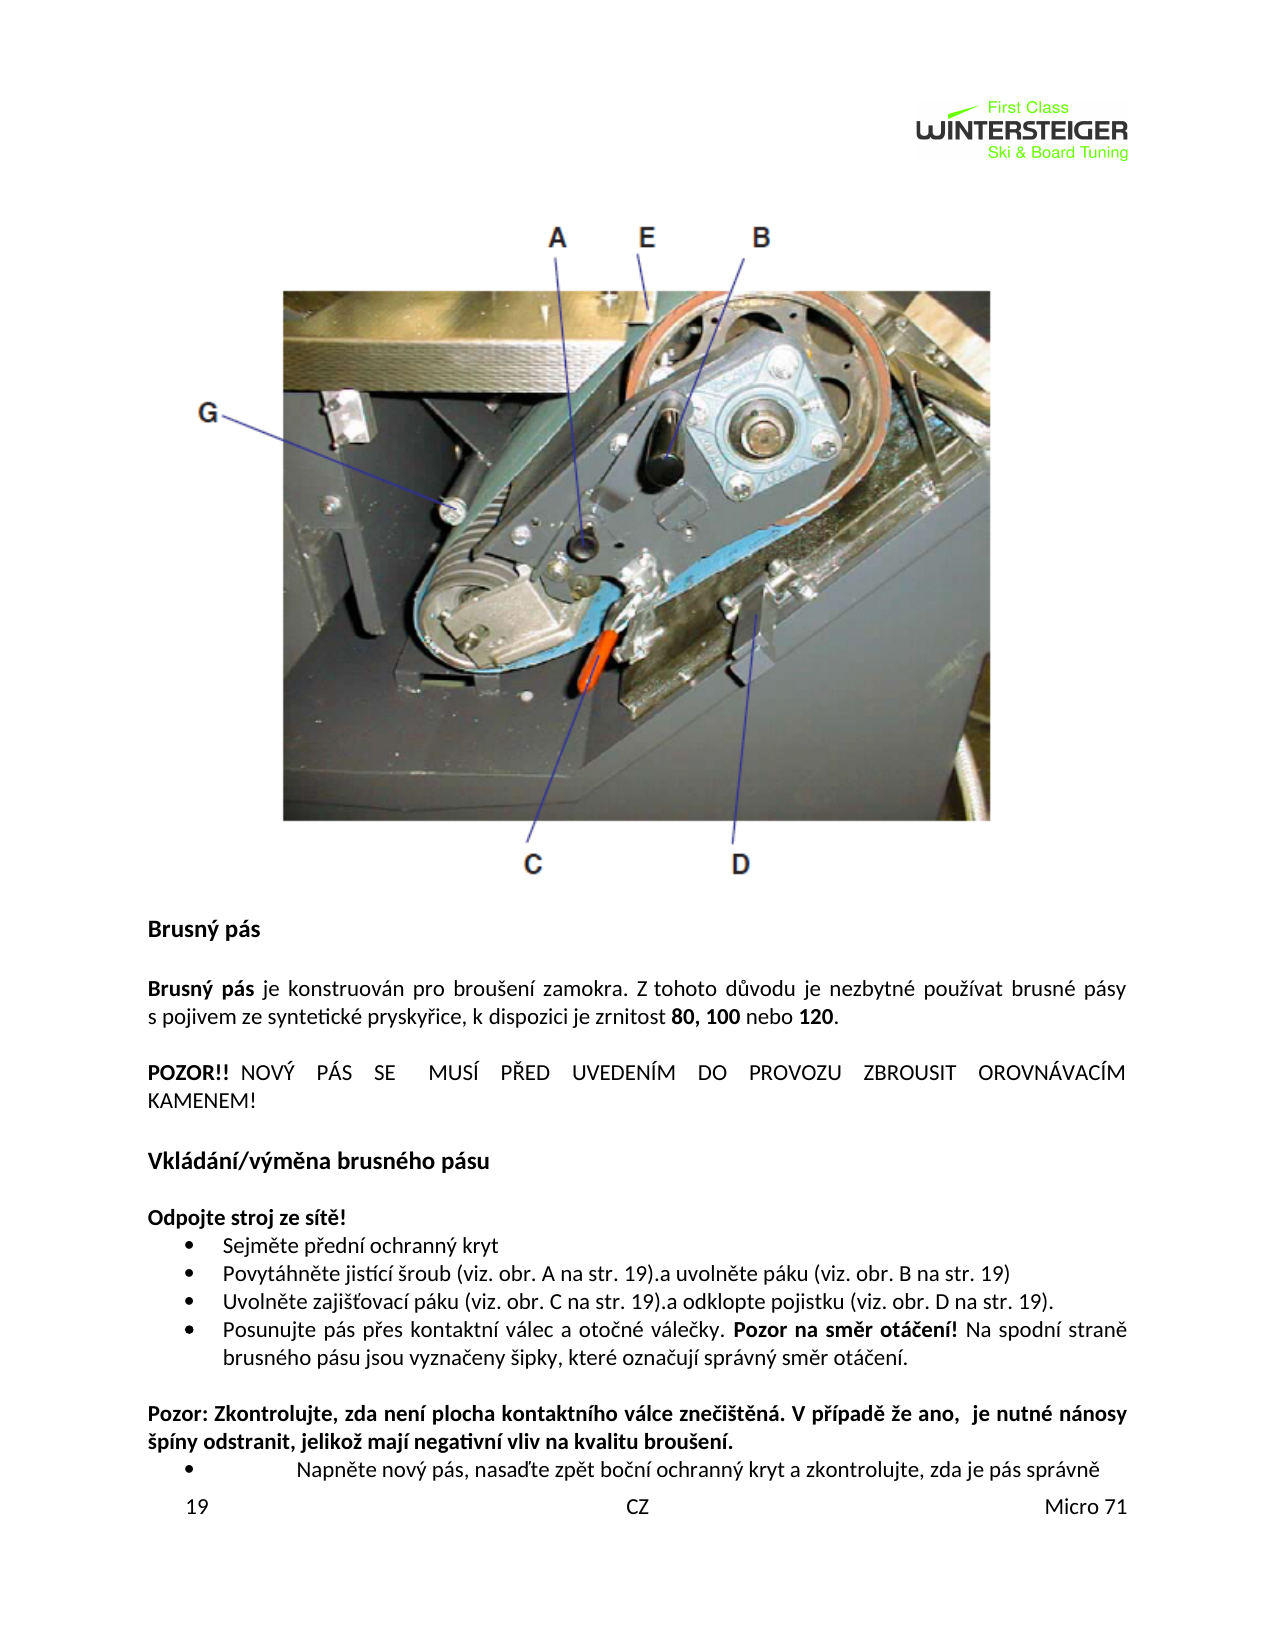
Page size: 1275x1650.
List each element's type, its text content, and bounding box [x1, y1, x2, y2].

list Uvolněte zajišťovací páku (viz. obr. C na str. 19).a odklopte pojistku (viz. obr. D na str. 19). [185, 1287, 1127, 1315]
text Brusný pás je konstruován pro broušení zamokra. Z tohoto důvodu je nezbytné používat brusné pásy s pojivem ze syntetické pryskyřice, k dispozici je zrnitost 80, 100 nebo 120. [148, 974, 1127, 1030]
list Povytáhněte jistící šroub (viz. obr. A na str. 19).a uvolněte páku (viz. obr. B na str. 19) [185, 1259, 1127, 1287]
text Odpojte stroj ze sítě! [148, 1203, 1127, 1231]
text POZOR!! NOVÝ PÁS SE MUSÍ PŘED UVEDENÍM DO PROVOZU ZBROUSIT OROVNÁVACÍM KAMENEM! [148, 1058, 1127, 1114]
text Pozor: Zkontrolujte, zda není plocha kontaktního válce znečištěná. V případě že ano, je nutné nánosy špíny odstranit, jelikož mají negativní vliv na kvalitu broušení. [148, 1399, 1127, 1456]
text Brusný pás [148, 913, 1127, 944]
list Napněte nový pás, nasaďte zpět boční ochranný kryt a zkontrolujte, zda je pás správně [185, 1456, 1127, 1483]
picture [916, 101, 1128, 161]
text Vkládání/výměna brusného pásu [148, 1145, 1127, 1175]
list Sejměte přední ochranný kryt [185, 1231, 1127, 1259]
list Posunujte pás přes kontaktní válec a otočné válečky. Pozor na směr otáčení! Na spodní straně brusného pásu jsou vyznačeny šipky, které označují správný směr otáčení. [185, 1315, 1127, 1371]
